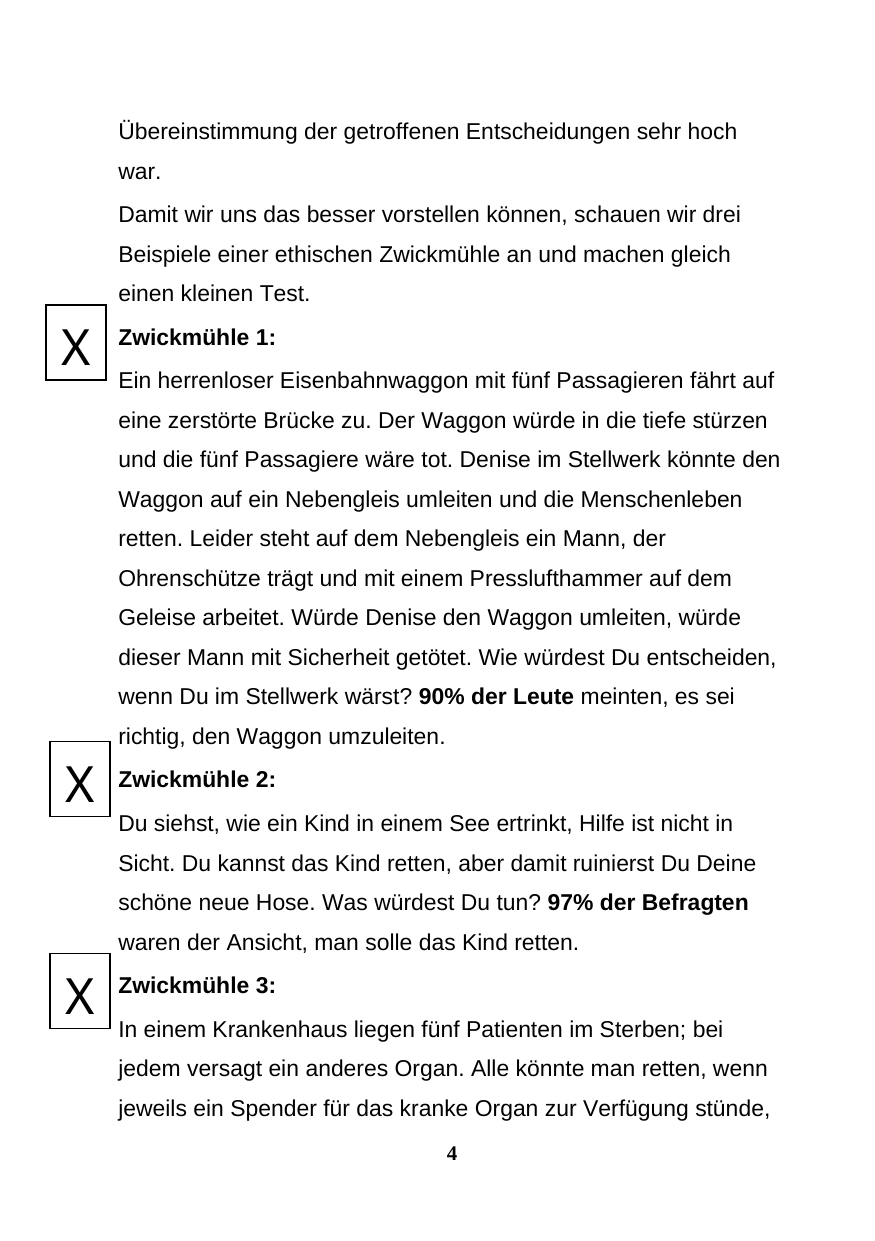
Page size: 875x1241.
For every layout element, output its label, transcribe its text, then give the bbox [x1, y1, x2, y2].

list Damit wir uns das besser vorstellen können, schauen wir drei Beispiele einer ethischen Zwickmühle an und machen gleich einen kleinen Test. [118, 201, 785, 307]
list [118, 1016, 785, 1121]
list Zwickmühle 1: [118, 324, 785, 350]
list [118, 118, 785, 184]
list Zwickmühle 3: [118, 972, 785, 998]
list Zwickmühle 2: [118, 766, 785, 793]
list Ein herrenloser Eisenbahnwaggon mit fünf Passagieren fährt auf eine zerstörte Brücke zu. Der Waggon würde in die tiefe stürzen und die fünf Passagiere wäre tot. Denise im Stellwerk könnte den Waggon auf ein Nebengleis umleiten und die Menschenleben retten. Leider steht auf dem Nebengleis ein Mann, der Ohrenschütze trägt und mit einem Presslufthammer auf dem Geleise arbeitet. Würde Denise den Waggon umleiten, würde dieser Mann mit Sicherheit getötet. Wie würdest Du entscheiden, wenn Du im Stellwerk wärst? 90% der Leute meinten, es sei richtig, den Waggon umzuleiten. [118, 367, 785, 749]
list Du siehst, wie ein Kind in einem See ertrinkt, Hilfe ist nicht in Sicht. Du kannst das Kind retten, aber damit ruinierst Du Deine schöne neue Hose. Was würdest Du tun? 97% der Befragten waren der Ansicht, man solle das Kind retten. [118, 810, 785, 955]
